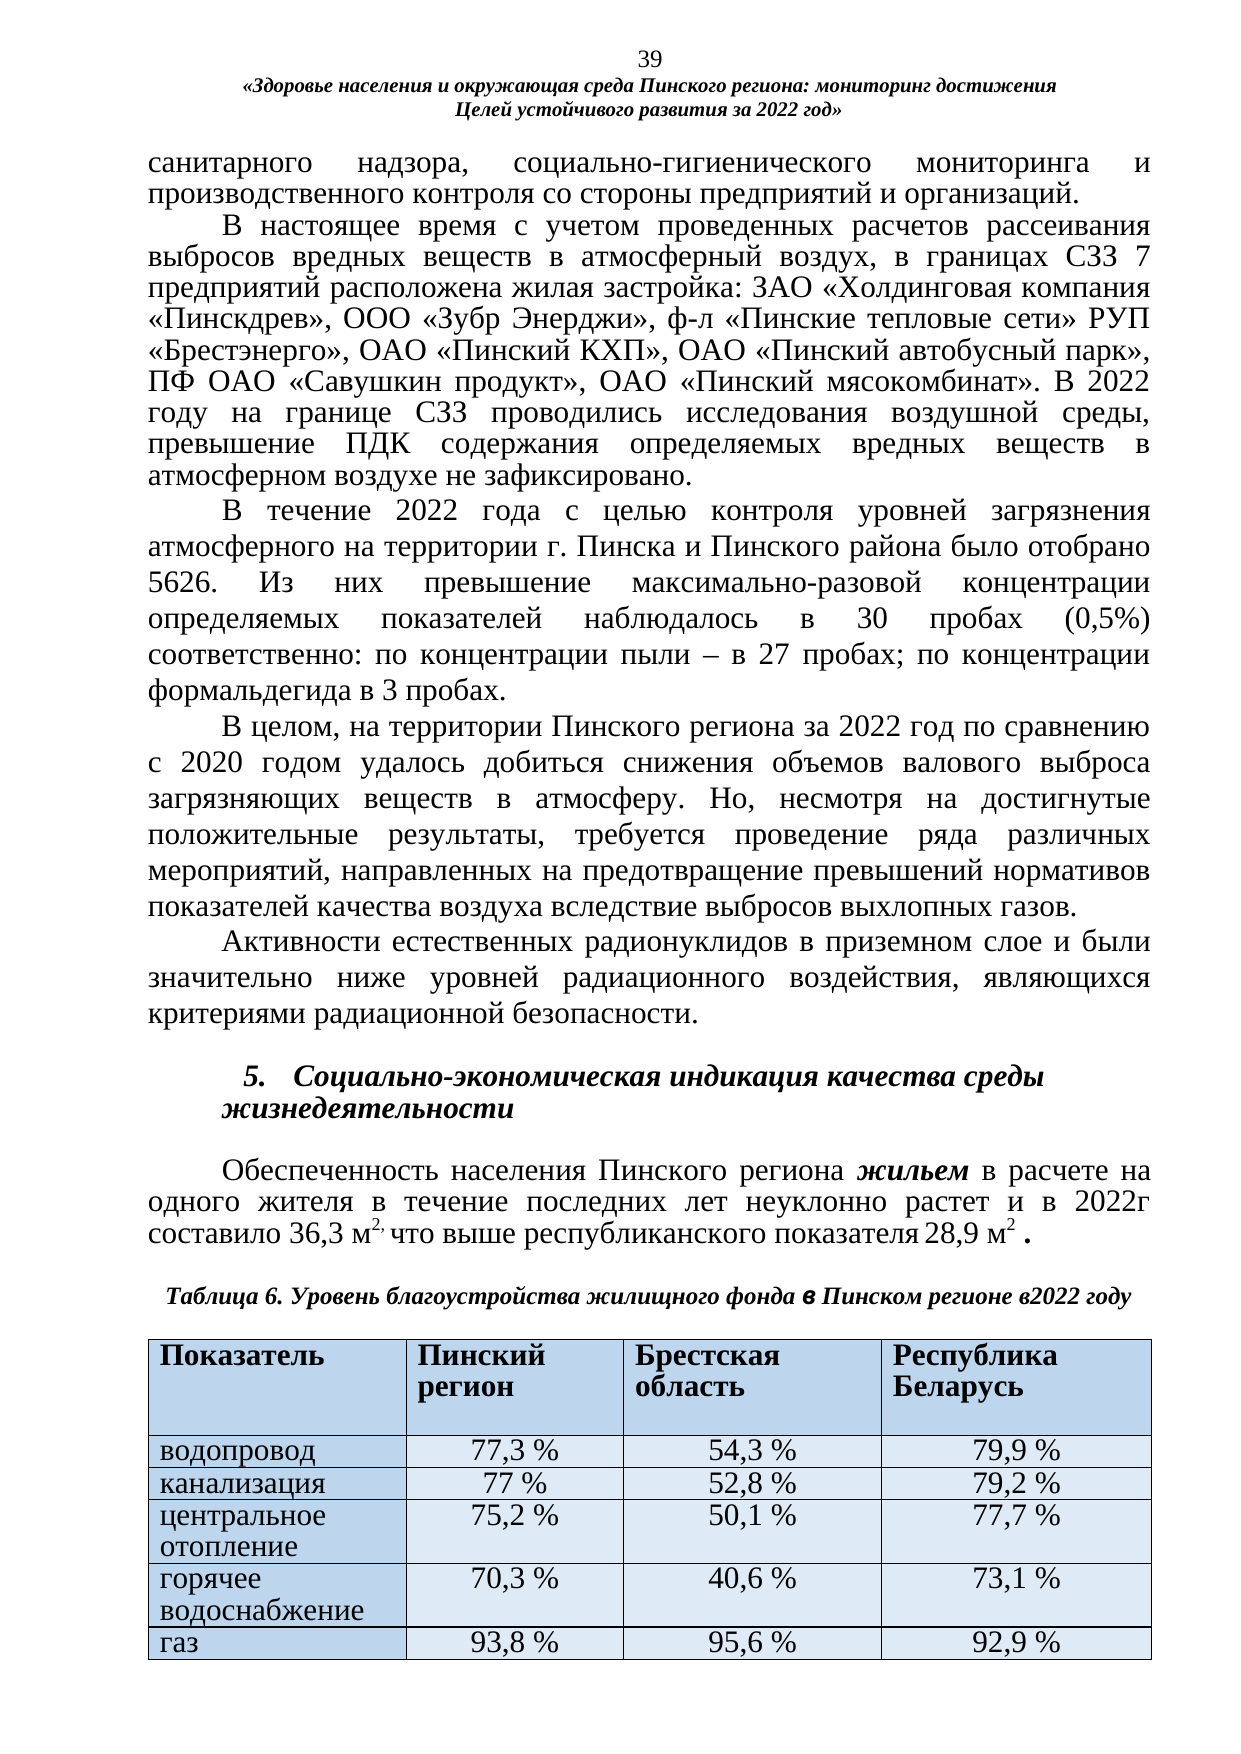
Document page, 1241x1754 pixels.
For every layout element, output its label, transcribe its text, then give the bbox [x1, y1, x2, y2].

table_header Показатель [149, 1340, 406, 1435]
table_header Республика Беларусь [882, 1340, 1151, 1435]
table_cell канализация [149, 1468, 406, 1499]
table_cell 50,1 % [624, 1500, 881, 1563]
table_cell 73,1 % [882, 1564, 1151, 1626]
table_cell 77,3 % [407, 1436, 623, 1467]
table_cell 40,6 % [624, 1564, 881, 1626]
table_cell центральное отопление [149, 1500, 406, 1563]
table_header Пинский регион [407, 1340, 623, 1435]
table_cell 70,3 % [407, 1564, 623, 1626]
table_cell 54,3 % [624, 1436, 881, 1467]
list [148, 148, 1152, 210]
table_cell 93,8 % [407, 1628, 623, 1659]
text Активности естественных радионуклидов в приземном слое и были значительно ниже уровней радиационного воздействия, являющихся критериями радиационной безопасности. [148, 923, 1152, 1031]
table_header Брестская область [624, 1340, 881, 1435]
table_cell 75,2 % [407, 1500, 623, 1563]
text В целом, на территории Пинского региона за 2022 год по сравнению с 2020 годом удалось добиться снижения объемов валового выброса загрязняющих веществ в атмосферу. Но, несмотря на достигнутые положительные результаты, требуется проведение ряда различных мероприятий, направленных на предотвращение превышений нормативов показателей качества воздуха вследствие выбросов выхлопных газов. [148, 707, 1152, 923]
table_cell 77,7 % [882, 1500, 1151, 1563]
table_cell 77 % [407, 1468, 623, 1499]
table_cell 52,8 % [624, 1468, 881, 1499]
text Таблица 6. Уровень благоустройства жилищного фонда в Пинском регионе в2022 году [148, 1277, 1152, 1311]
list Социально-экономическая индикация качества среды жизнедеятельности [221, 1062, 1152, 1124]
table_cell газ [149, 1628, 406, 1659]
list В настоящее время с учетом проведенных расчетов рассеивания выбросов вредных веществ в атмосферный воздух, в границах СЗЗ 7 предприятий расположена жилая застройка: ЗАО «Холдинговая компания «Пинскдрев», ООО «Зубр Энерджи», ф-л «Пинские тепловые сети» РУП «Брестэнерго», ОАО «Пинский КХП», ОАО «Пинский автобусный парк», ПФ ОАО «Савушкин продукт», ОАО «Пинский мясокомбинат». В 2022 году на границе СЗЗ проводились исследования воздушной среды, превышение ПДК содержания определяемых вредных веществ в атмосферном воздухе не зафиксировано. [148, 210, 1152, 491]
table_cell 79,9 % [882, 1436, 1151, 1467]
text В течение 2022 года с целью контроля уровней загрязнения атмосферного на территории г. Пинска и Пинского района было отобрано 5626. Из них превышение максимально-разовой концентрации определяемых показателей наблюдалось в 30 пробах (0,5%) соответственно: по концентрации пыли – в 27 пробах; по концентрации формальдегида в 3 пробах. [148, 491, 1152, 707]
table_cell 79,2 % [882, 1468, 1151, 1499]
list Обеспеченность населения Пинского региона жильем в расчете на одного жителя в течение последних лет неуклонно растет и в 2022г составило 36,3 м2, что выше республиканского показателя 28,9 м2 . [148, 1156, 1152, 1249]
table_cell 92,9 % [882, 1628, 1151, 1659]
table_cell 95,6 % [624, 1628, 881, 1659]
table_cell горячее водоснабжение [149, 1564, 406, 1626]
table_cell водопровод [149, 1436, 406, 1467]
